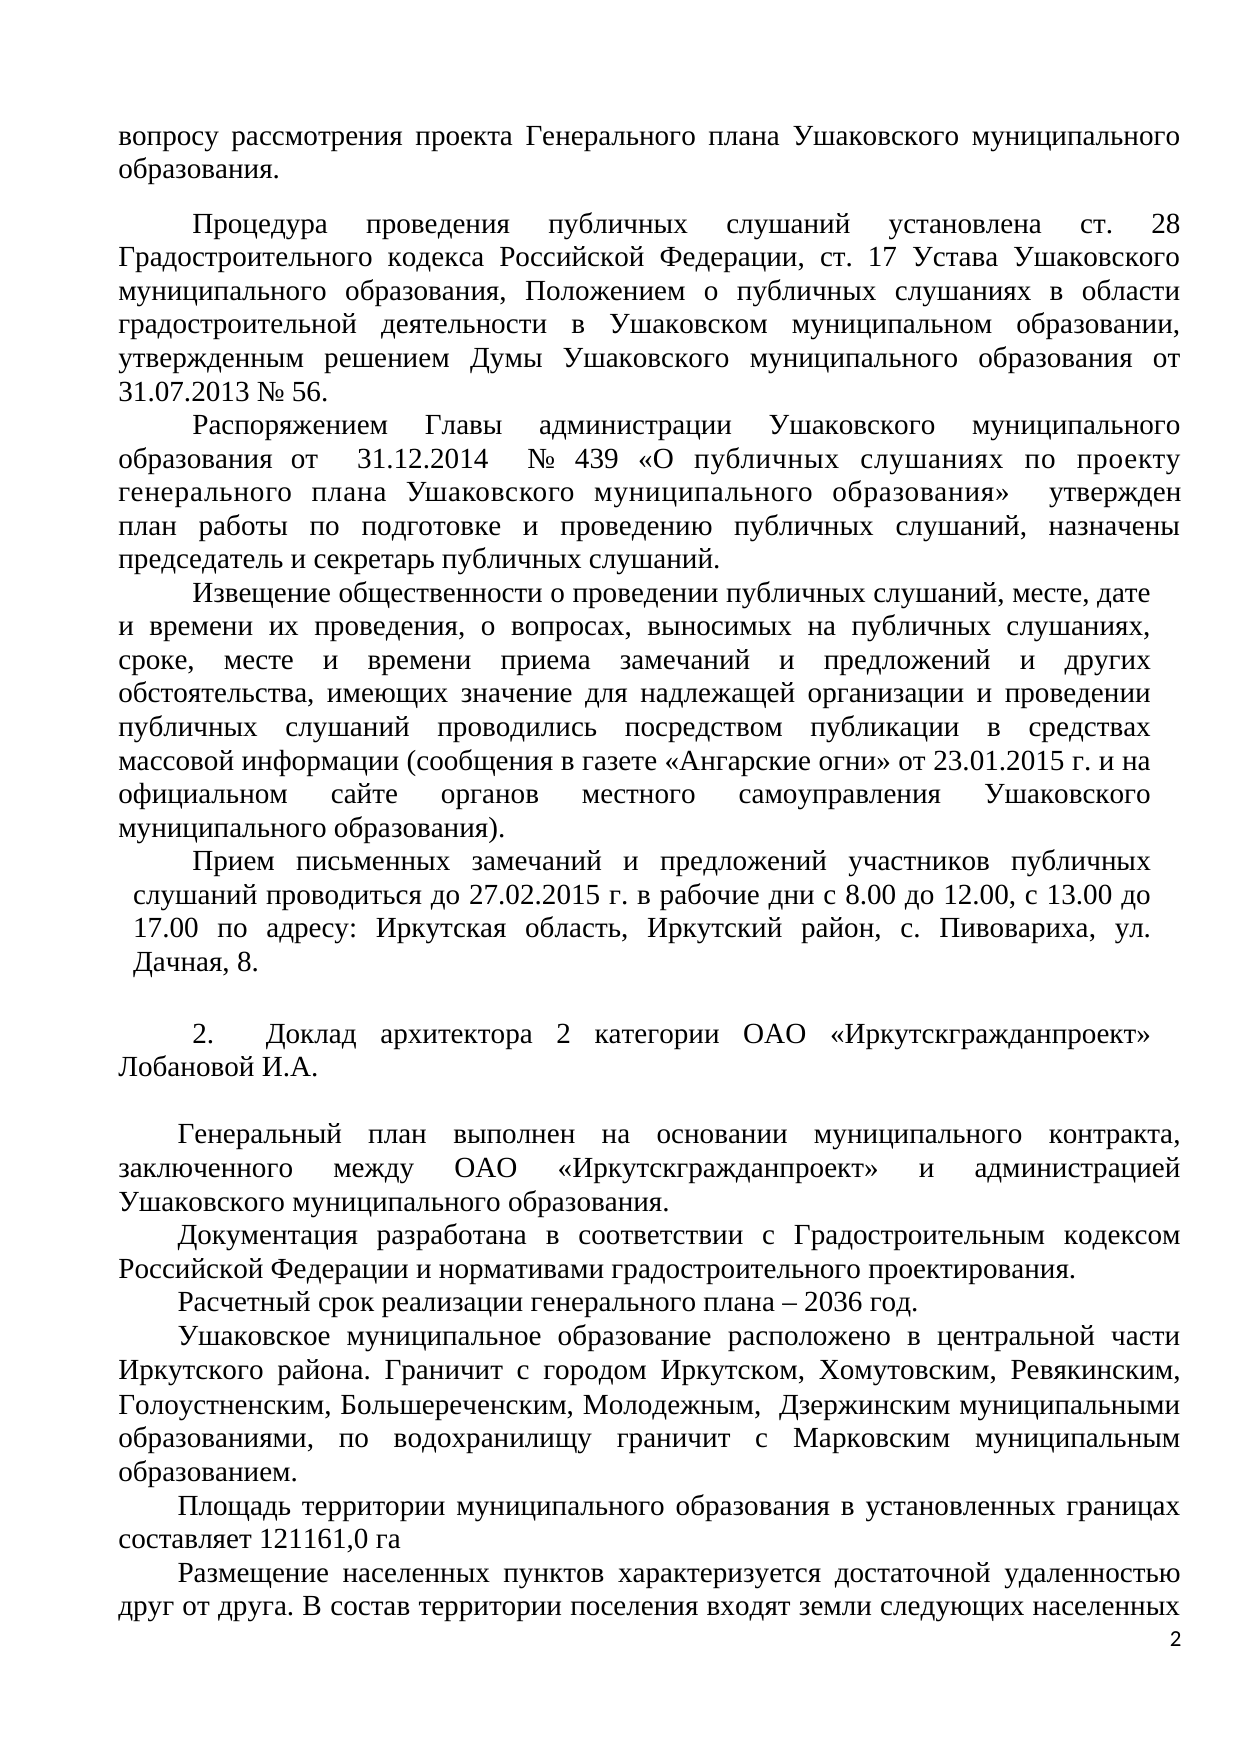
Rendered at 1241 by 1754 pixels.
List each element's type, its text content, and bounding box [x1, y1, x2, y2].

text Распоряжением Главы администрации Ушаковского муниципального образования от 31.12.2014 № 439 «О публичных слушаниях по проекту генерального плана Ушаковского муниципального образования» утвержден план работы по подготовке и проведению публичных слушаний, назначены председатель и секретарь публичных слушаний. [118, 407, 1181, 575]
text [118, 1555, 1181, 1622]
text Процедура проведения публичных слушаний установлена ст. 28 Градостроительного кодекса Российской Федерации, ст. 17 Устава Ушаковского муниципального образования, Положением о публичных слушаниях в области градостроительной деятельности в Ушаковском муниципальном образовании, утвержденным решением Думы Ушаковского муниципального образования от 31.07.2013 № 56. [118, 206, 1181, 407]
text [118, 118, 1181, 185]
list Доклад архитектора 2 категории ОАО «Иркутскгражданпроект» Лобановой И.А. [118, 1016, 1152, 1083]
text Прием письменных замечаний и предложений участников публичных слушаний проводиться до 27.02.2015 г. в рабочие дни с 8.00 до 12.00, с 13.00 до 17.00 по адресу: Иркутская область, Иркутский район, с. Пивовариха, ул. Дачная, 8. [133, 843, 1152, 977]
text Извещение общественности о проведении публичных слушаний, месте, дате и времени их проведения, о вопросах, выносимых на публичных слушаниях, сроке, месте и времени приема замечаний и предложений и других обстоятельства, имеющих значение для надлежащей организации и проведении публичных слушаний проводились посредством публикации в средствах массовой информации (сообщения в газете «Ангарские огни» от 23.01.2015 г. и на официальном сайте органов местного самоуправления Ушаковского муниципального образования). [118, 575, 1152, 843]
text Ушаковское муниципальное образование расположено в центральной части Иркутского района. Граничит с городом Иркутском, Хомутовским, Ревякинским, Голоустненским, Большереченским, Молодежным, Дзержинским муниципальными образованиями, по водохранилищу граничит с Марковским муниципальным образованием. [118, 1318, 1181, 1488]
text Расчетный срок реализации генерального плана – 2036 год. [118, 1284, 1181, 1318]
text Генеральный план выполнен на основании муниципального контракта, заключенного между ОАО «Иркутскгражданпроект» и администрацией Ушаковского муниципального образования. [118, 1117, 1181, 1217]
text Документация разработана в соответствии с Градостроительным кодексом Российской Федерации и нормативами градостроительного проектирования. [118, 1217, 1181, 1284]
text Площадь территории муниципального образования в установленных границах составляет 121161,0 га [118, 1488, 1181, 1555]
